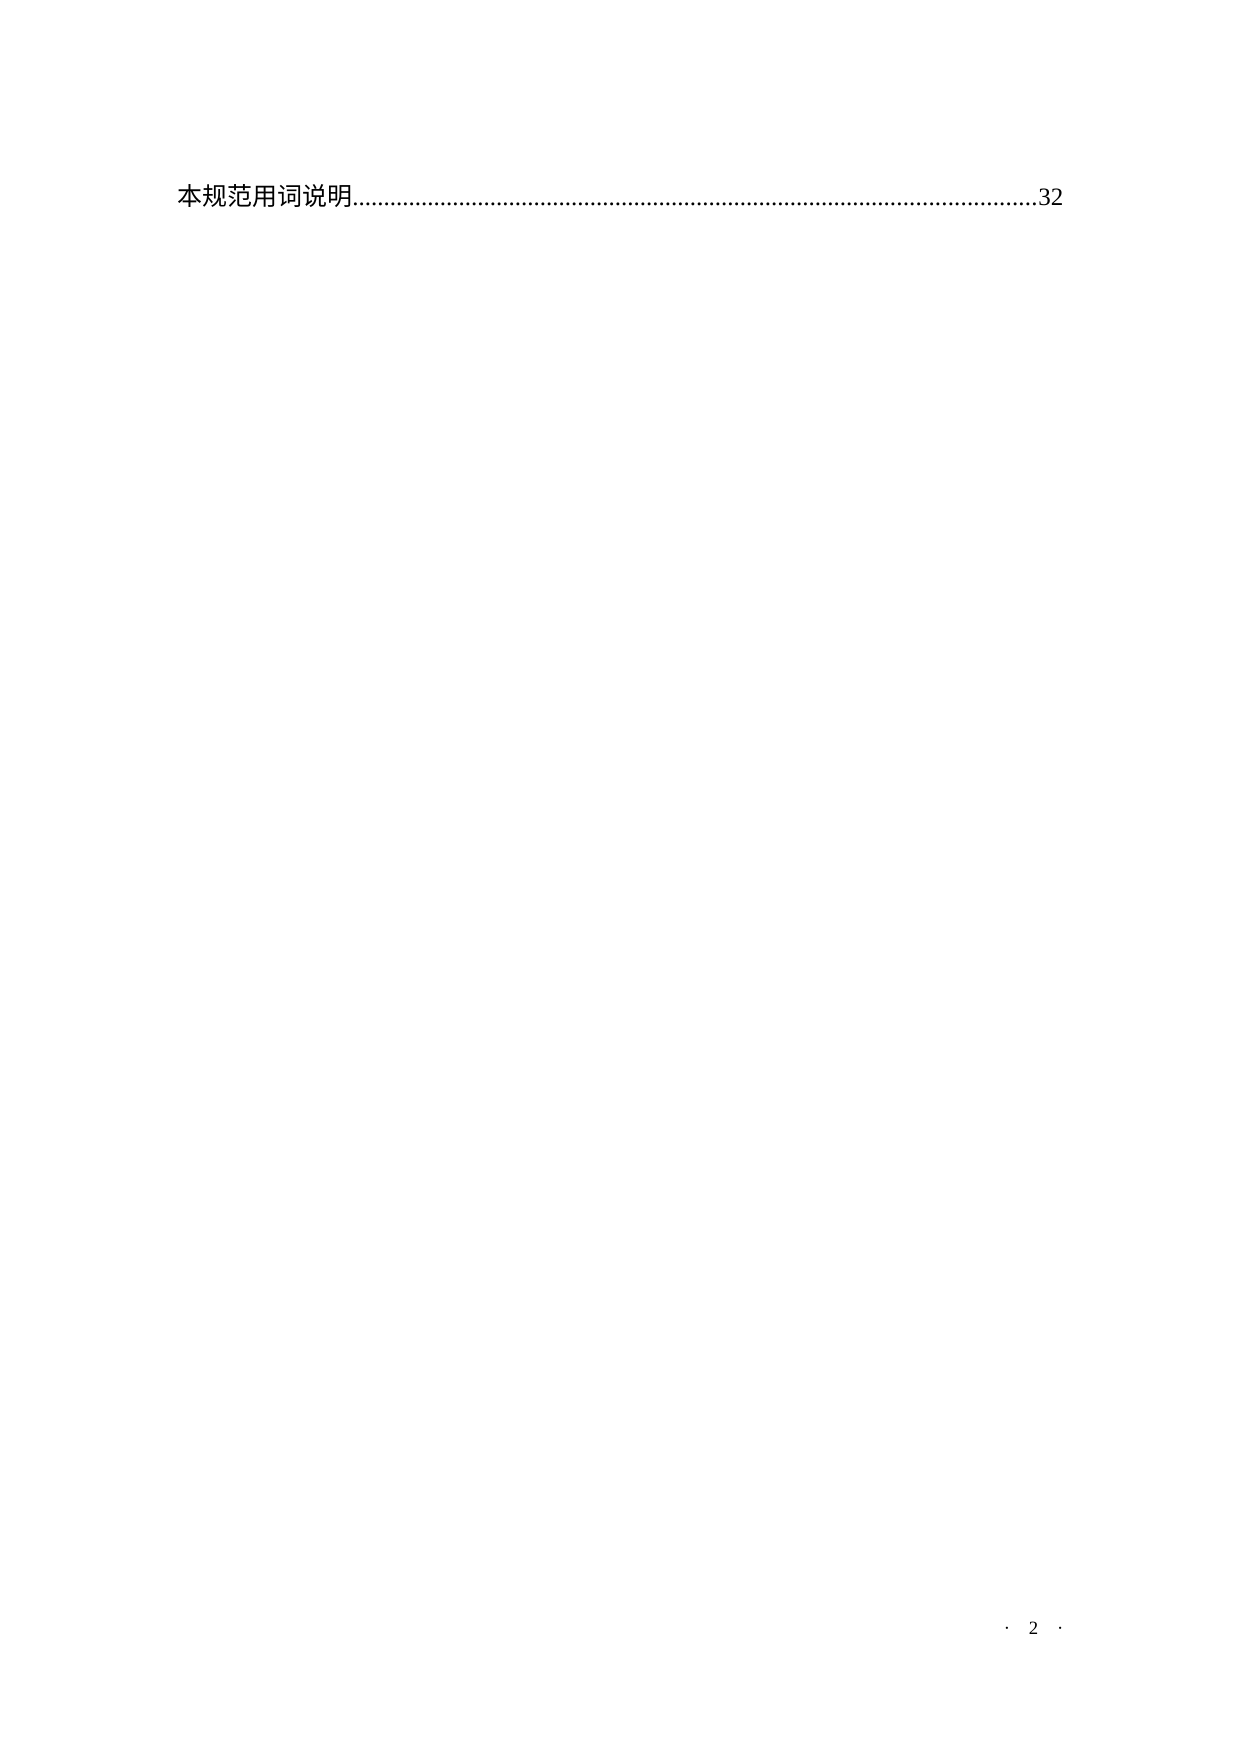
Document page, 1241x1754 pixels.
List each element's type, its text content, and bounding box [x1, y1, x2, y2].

text 本规范用词说明 32 [177, 162, 1063, 227]
